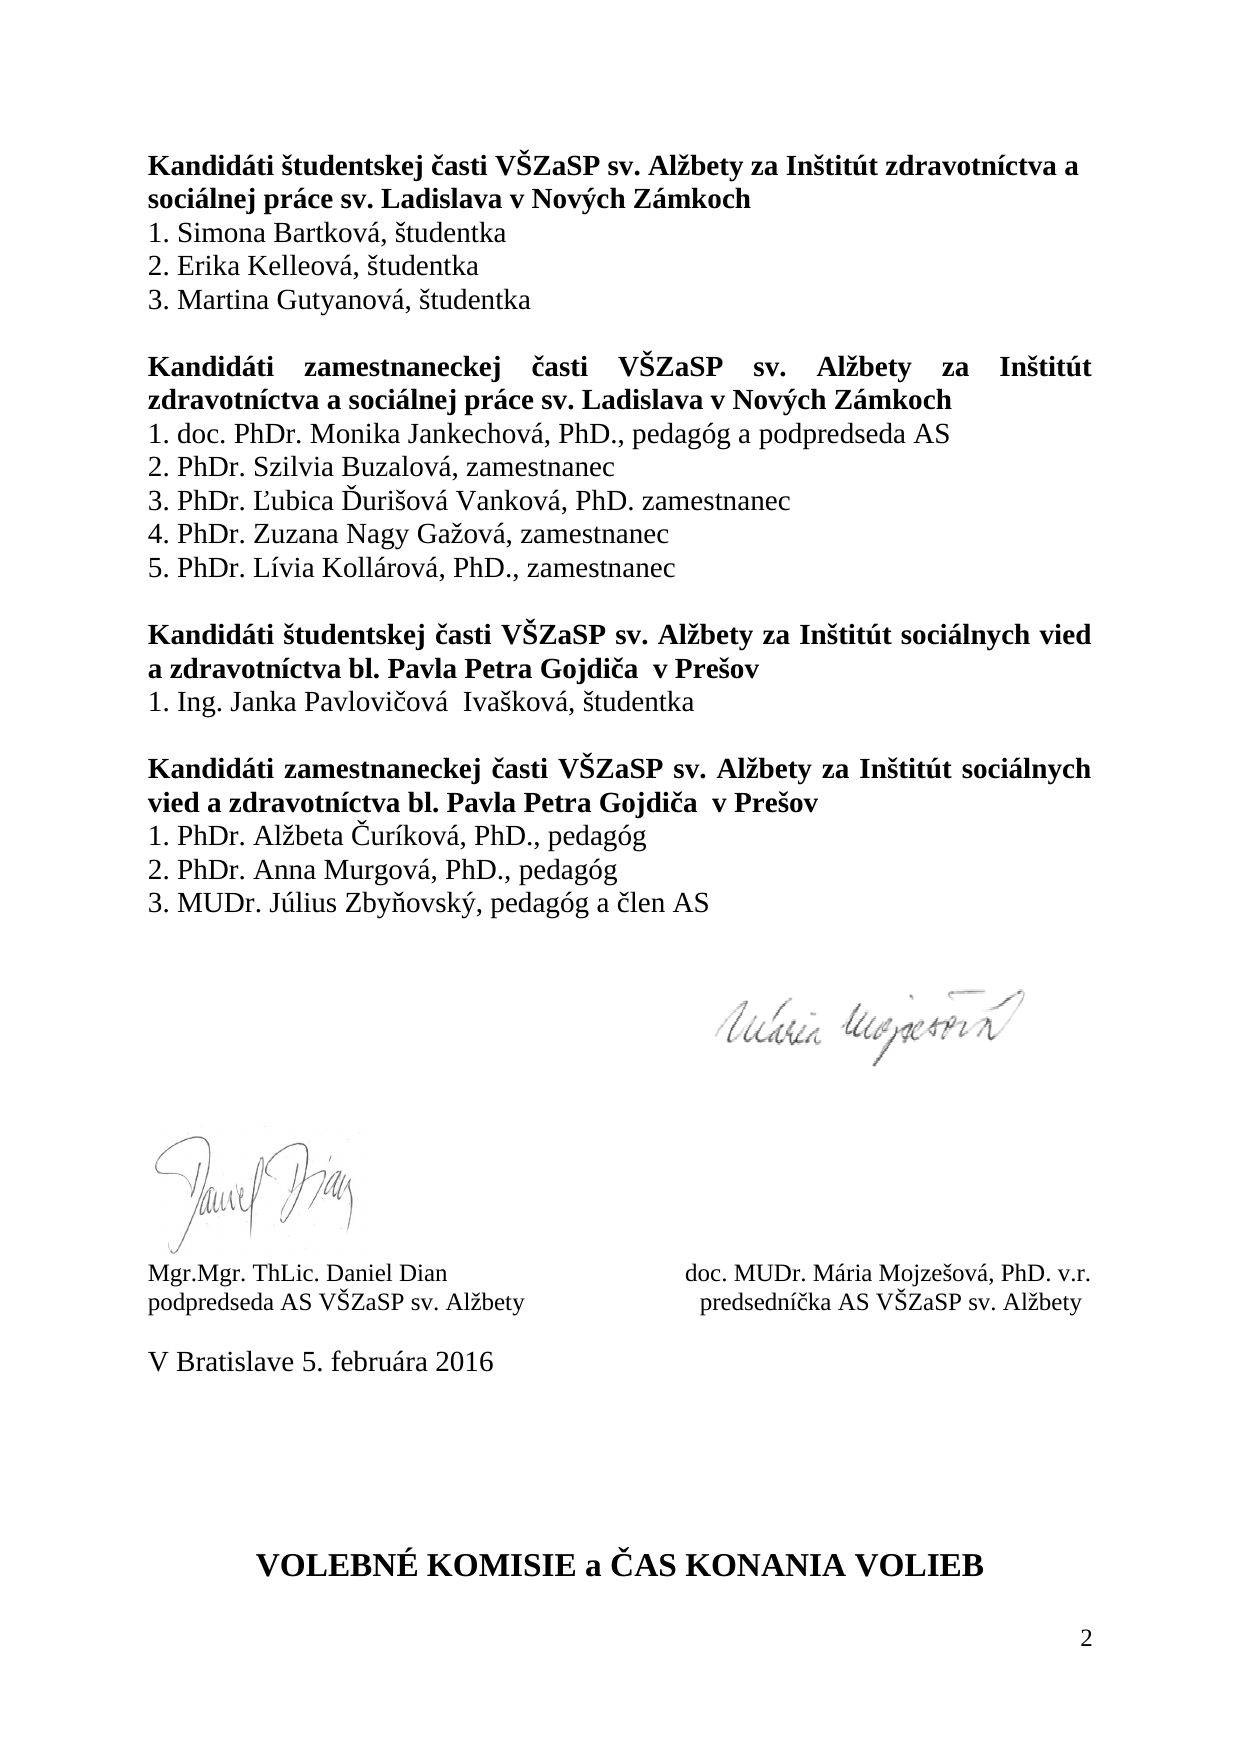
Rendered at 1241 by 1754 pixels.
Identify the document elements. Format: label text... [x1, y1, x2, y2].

text podpredseda AS VŠZaSP sv. Alžbety predsedníčka AS VŠZaSP sv. Alžbety [148, 1287, 1093, 1316]
picture [147, 1125, 368, 1259]
text VOLEBNÉ KOMISIE a ČAS KONANIA VOLIEB [148, 1546, 1093, 1584]
text 3. MUDr. Július Zbyňovský, pedagóg a člen AS [148, 886, 1093, 919]
text Kandidáti študentskej časti VŠZaSP sv. Alžbety za Inštitút zdravotníctva a sociálnej práce sv. Ladislava v Nových Zámkoch [148, 148, 1093, 215]
text Mgr.Mgr. ThLic. Daniel Dian doc. MUDr. Mária Mojzešová, PhD. v.r. [148, 1258, 1093, 1287]
text 3. PhDr. Ľubica Ďurišová Vanková, PhD. zamestnanec [148, 483, 1093, 517]
text 4. PhDr. Zuzana Nagy Gažová, zamestnanec [148, 517, 1093, 550]
text Kandidáti zamestnaneckej časti VŠZaSP sv. Alžbety za Inštitút zdravotníctva a sociálnej práce sv. Ladislava v Nových Zámkoch [148, 349, 1093, 416]
text 1. Ing. Janka Pavlovičová Ivašková, študentka [148, 684, 1093, 718]
text 2. Erika Kelleová, študentka [148, 248, 1093, 282]
text Kandidáti zamestnaneckej časti VŠZaSP sv. Alžbety za Inštitút sociálnych vied a zdravotníctva bl. Pavla Petra Gojdiča v Prešov [148, 751, 1093, 818]
text 1. Simona Bartková, študentka [148, 215, 1093, 248]
text 2. PhDr. Szilvia Buzalová, zamestnanec [148, 449, 1093, 483]
text 5. PhDr. Lívia Kollárová, PhD., zamestnanec [148, 550, 1093, 584]
text V Bratislave 5. februára 2016 [148, 1344, 1093, 1378]
text 1. PhDr. Alžbeta Čuríková, PhD., pedagóg 2. PhDr. Anna Murgová, PhD., pedagóg [148, 818, 1093, 886]
text Kandidáti študentskej časti VŠZaSP sv. Alžbety za Inštitút sociálnych vied a zdravotníctva bl. Pavla Petra Gojdiča v Prešov [148, 617, 1093, 684]
picture [663, 919, 1066, 1126]
text 3. Martina Gutyanová, študentka [148, 282, 1093, 315]
text 1. doc. PhDr. Monika Jankechová, PhD., pedagóg a podpredseda AS [148, 416, 1093, 449]
